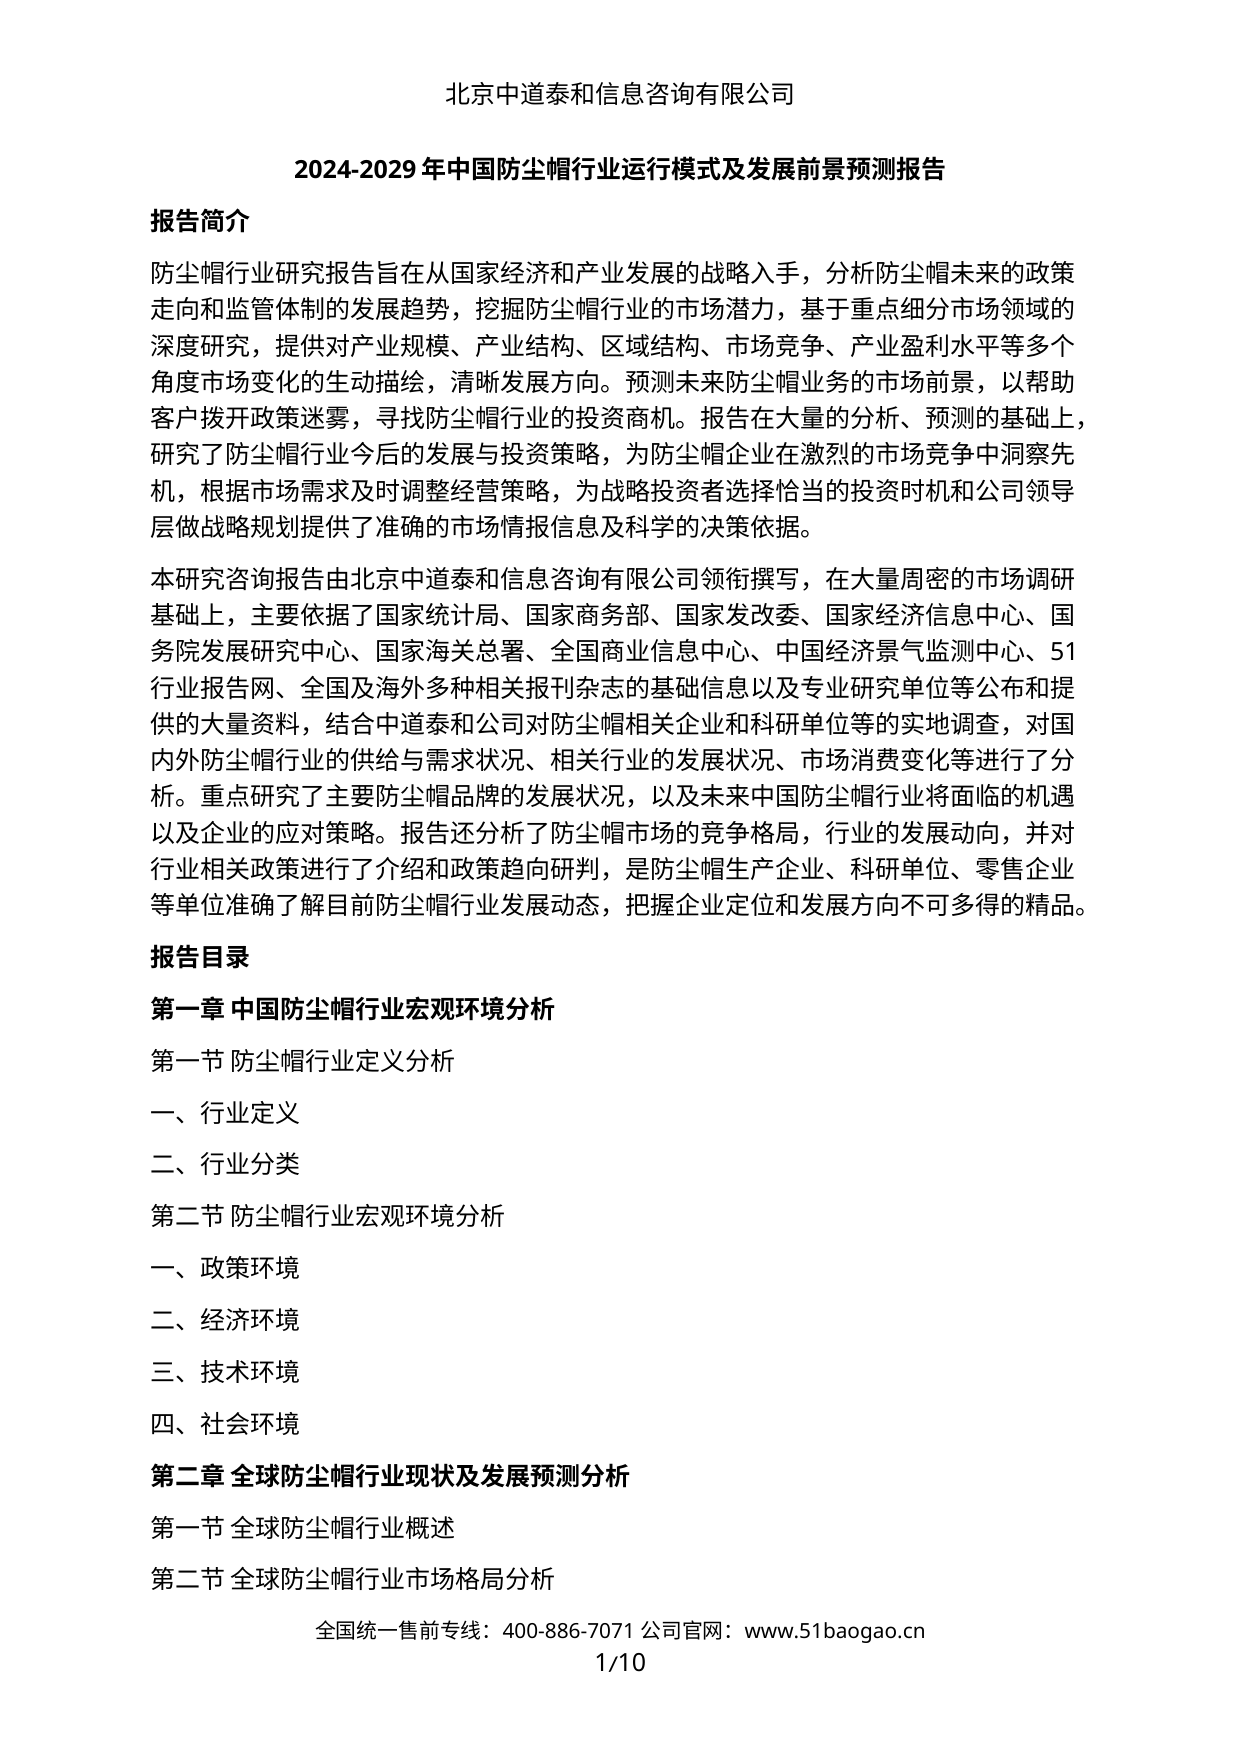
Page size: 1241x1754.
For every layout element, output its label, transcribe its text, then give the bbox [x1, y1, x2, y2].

text 防尘帽行业研究报告旨在从国家经济和产业发展的战略入手，分析防尘帽未来的政策走向和监管体制的发展趋势，挖掘防尘帽行业的市场潜力，基于重点细分市场领域的深度研究，提供对产业规模、产业结构、区域结构、市场竞争、产业盈利水平等多个角度市场变化的生动描绘，清晰发展方向。预测未来防尘帽业务的市场前景，以帮助客户拨开政策迷雾，寻找防尘帽行业的投资商机。报告在大量的分析、预测的基础上，研究了防尘帽行业今后的发展与投资策略，为防尘帽企业在激烈的市场竞争中洞察先机，根据市场需求及时调整经营策略，为战略投资者选择恰当的投资时机和公司领导层做战略规划提供了准确的市场情报信息及科学的决策依据。 [150, 254, 1090, 544]
text 第二节 全球防尘帽行业市场格局分析 [150, 1560, 1090, 1596]
text 二、行业分类 [150, 1145, 1090, 1181]
text 一、政策环境 [150, 1249, 1090, 1285]
text 第一章 中国防尘帽行业宏观环境分析 [150, 989, 1090, 1026]
text 第二节 防尘帽行业宏观环境分析 [150, 1197, 1090, 1233]
text 第二章 全球防尘帽行业现状及发展预测分析 [150, 1456, 1090, 1492]
text 报告简介 [150, 202, 1090, 238]
text 报告目录 [150, 937, 1090, 974]
text 三、技术环境 [150, 1352, 1090, 1389]
text 本研究咨询报告由北京中道泰和信息咨询有限公司领衔撰写，在大量周密的市场调研基础上，主要依据了国家统计局、国家商务部、国家发改委、国家经济信息中心、国务院发展研究中心、国家海关总署、全国商业信息中心、中国经济景气监测中心、51行业报告网、全国及海外多种相关报刊杂志的基础信息以及专业研究单位等公布和提供的大量资料，结合中道泰和公司对防尘帽相关企业和科研单位等的实地调查，对国内外防尘帽行业的供给与需求状况、相关行业的发展状况、市场消费变化等进行了分析。重点研究了主要防尘帽品牌的发展状况，以及未来中国防尘帽行业将面临的机遇以及企业的应对策略。报告还分析了防尘帽市场的竞争格局，行业的发展动向，并对行业相关政策进行了介绍和政策趋向研判，是防尘帽生产企业、科研单位、零售企业等单位准确了解目前防尘帽行业发展动态，把握企业定位和发展方向不可多得的精品。 [150, 559, 1090, 922]
text 2024-2029年中国防尘帽行业运行模式及发展前景预测报告 [150, 150, 1090, 186]
text 四、社会环境 [150, 1404, 1090, 1441]
text 二、经济环境 [150, 1301, 1090, 1337]
text 第一节 全球防尘帽行业概述 [150, 1508, 1090, 1544]
text 第一节 防尘帽行业定义分析 [150, 1041, 1090, 1077]
text 一、行业定义 [150, 1093, 1090, 1129]
